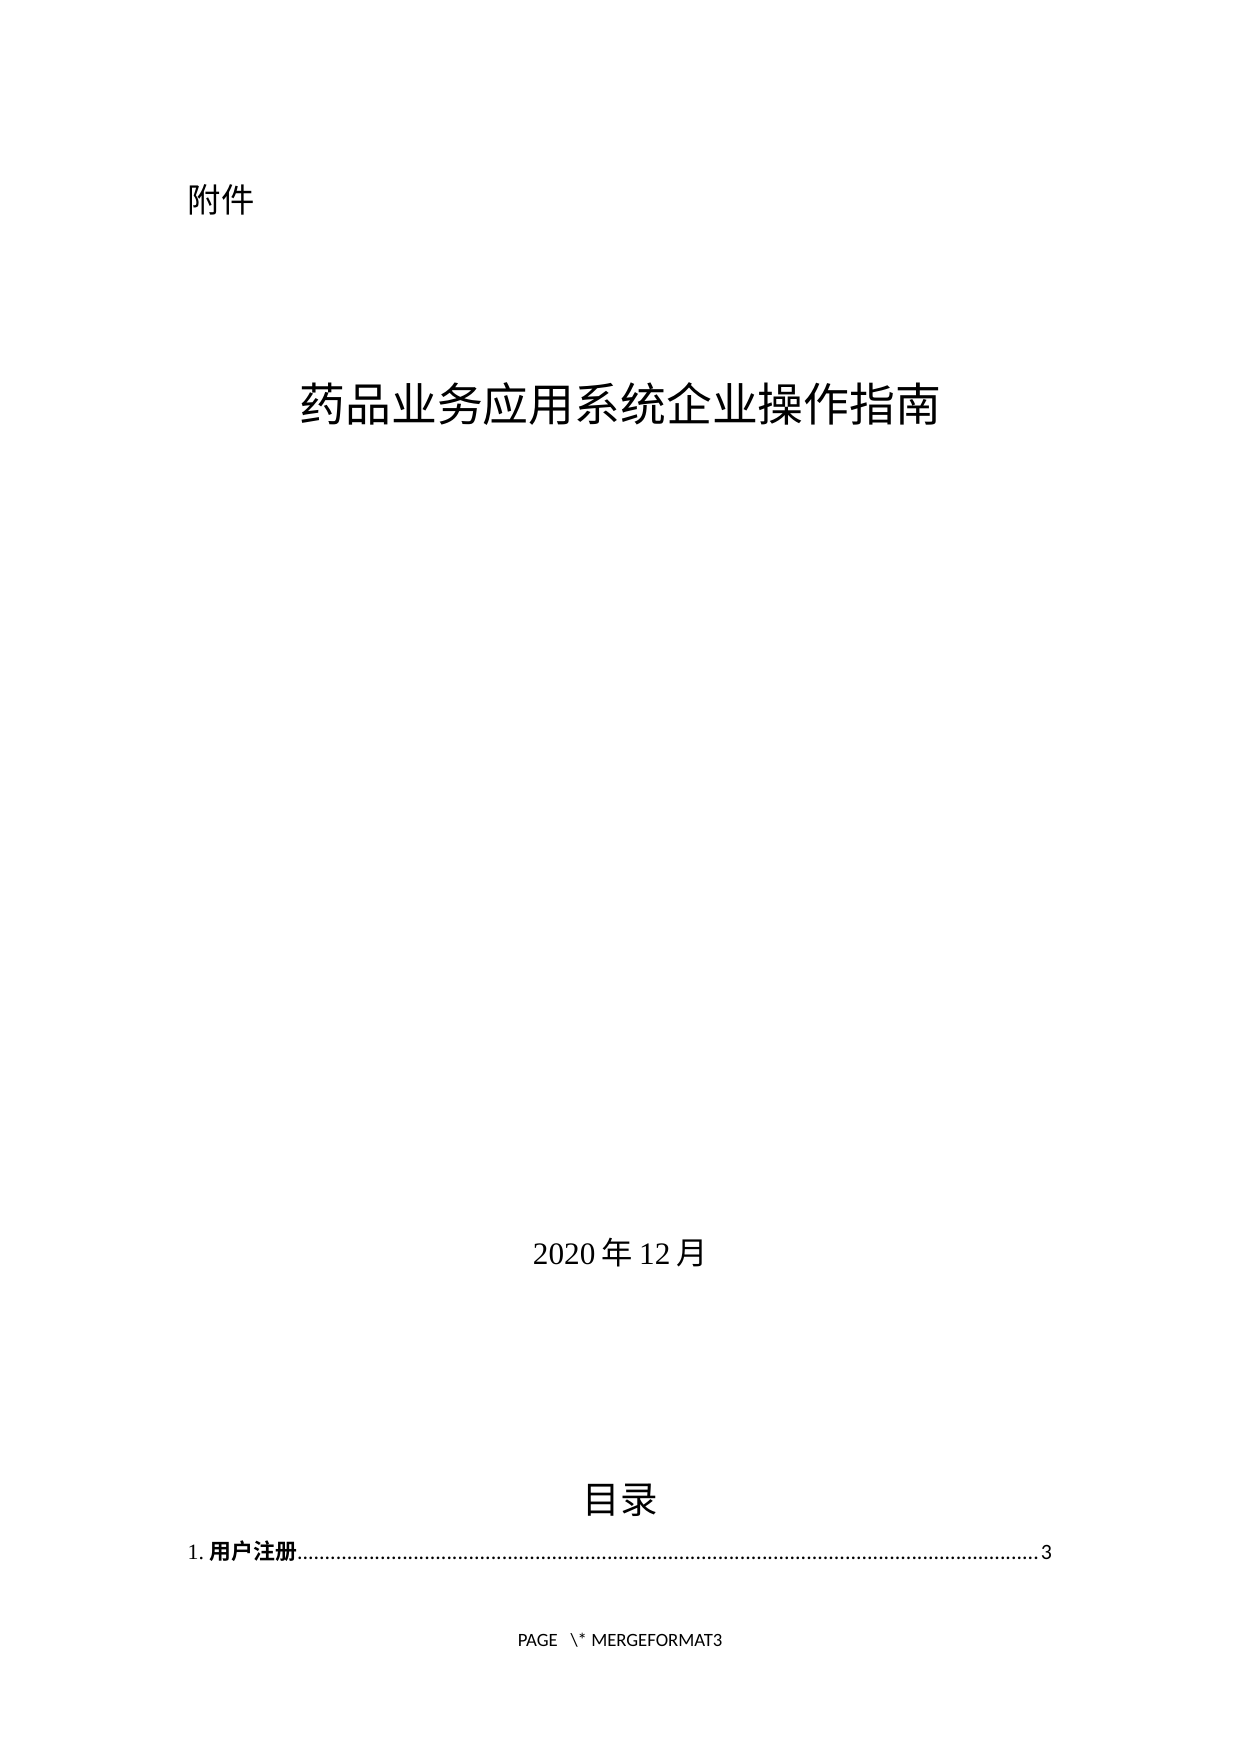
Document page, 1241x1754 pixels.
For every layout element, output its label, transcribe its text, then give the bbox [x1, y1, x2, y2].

text 目录 [187, 1470, 1053, 1524]
text 2020年12月 [187, 1217, 1053, 1284]
text 附件 [187, 164, 1053, 232]
text 1. 用户注册 3 [187, 1533, 1053, 1567]
text 药品业务应用系统企业操作指南 [187, 368, 1053, 436]
